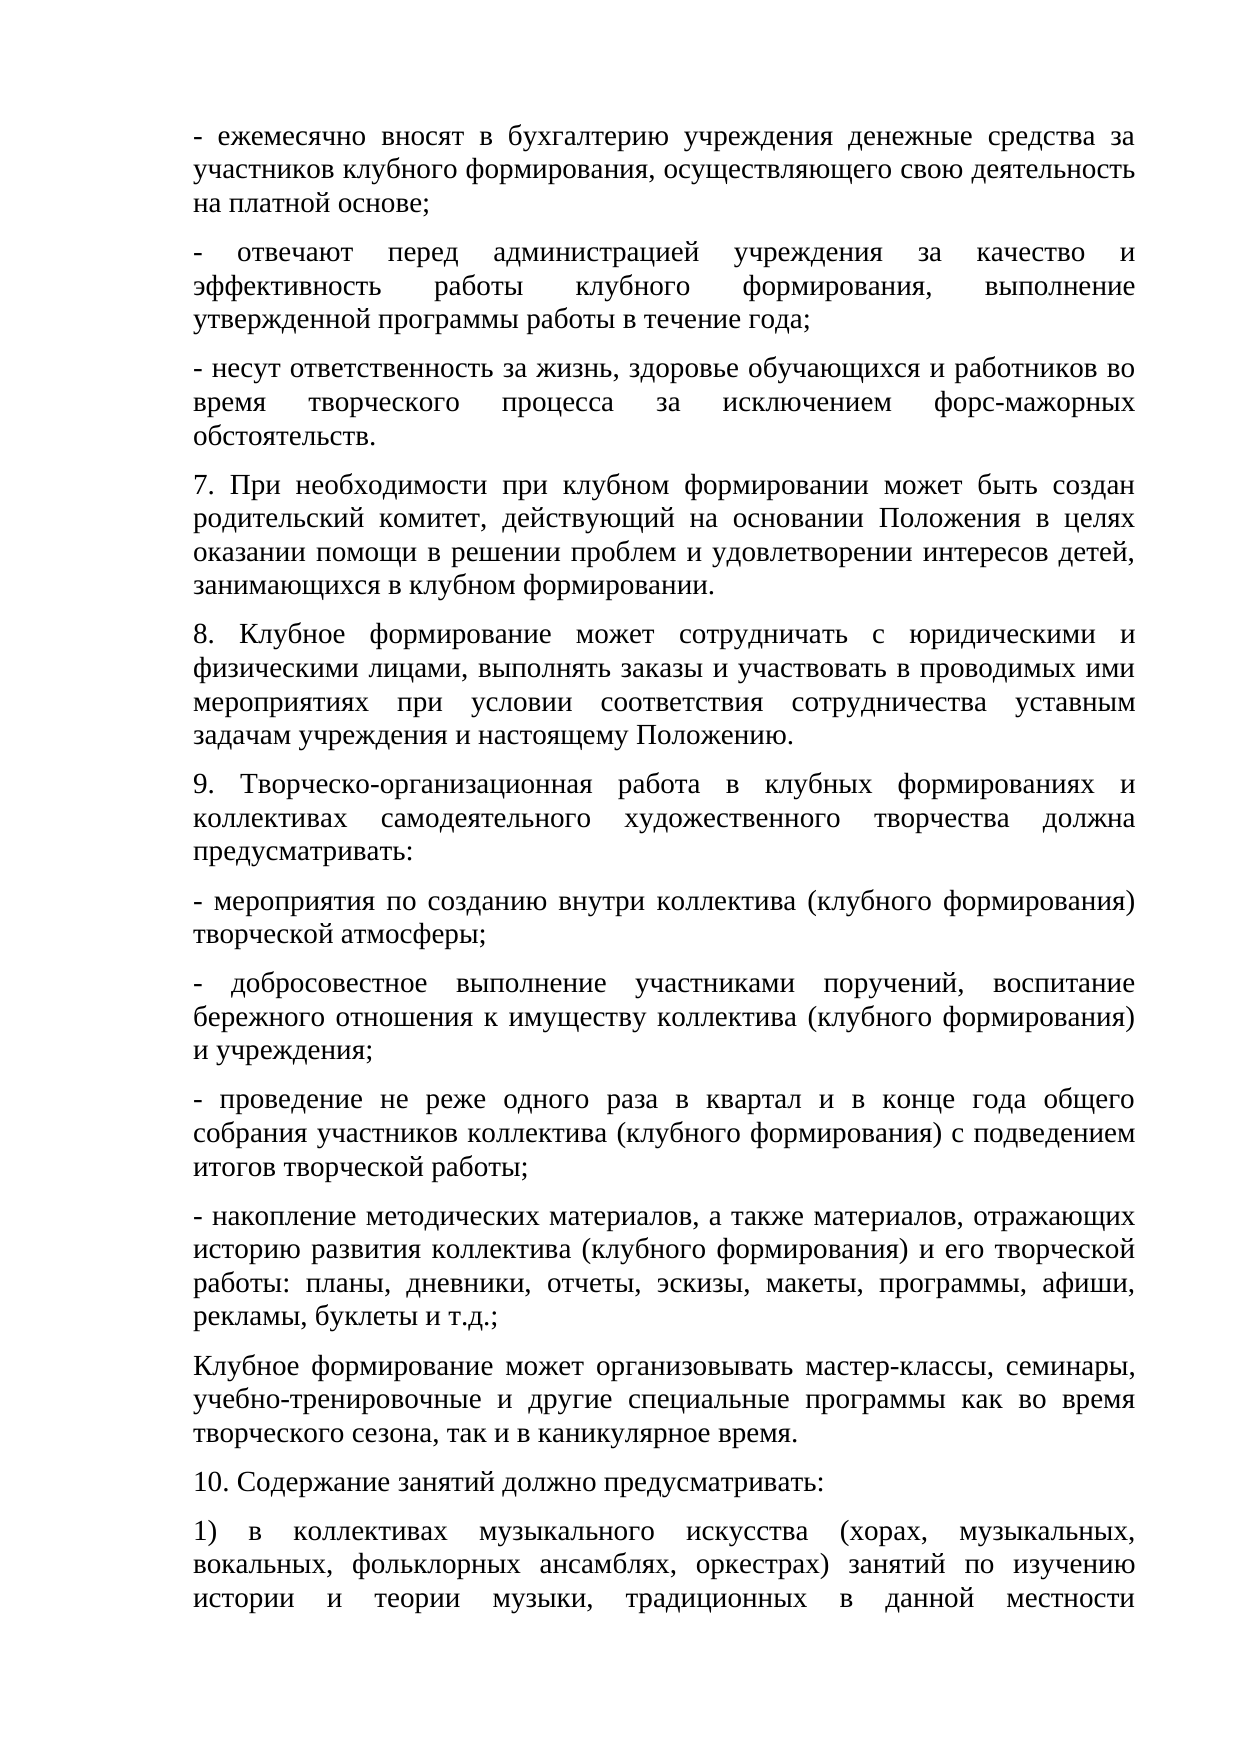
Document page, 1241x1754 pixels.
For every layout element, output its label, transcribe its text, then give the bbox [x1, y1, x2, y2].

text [193, 1513, 1136, 1614]
text - добросовестное выполнение участниками поручений, воспитание бережного отношения к имуществу коллектива (клубного формирования) и учреждения; [193, 965, 1136, 1066]
text - ежемесячно вносят в бухгалтерию учреждения денежные средства за участников клубного формирования, осуществляющего свою деятельность на платной основе; [193, 118, 1136, 219]
text 10. Содержание занятий должно предусматривать: [193, 1464, 1136, 1497]
text - мероприятия по созданию внутри коллектива (клубного формирования) творческой атмосферы; [193, 883, 1136, 950]
text - проведение не реже одного раза в квартал и в конце года общего собрания участников коллектива (клубного формирования) с подведением итогов творческой работы; [193, 1082, 1136, 1182]
text - накопление методических материалов, а также материалов, отражающих историю развития коллектива (клубного формирования) и его творческой работы: планы, дневники, отчеты, эскизы, макеты, программы, афиши, рекламы, буклеты и т.д.; [193, 1198, 1136, 1332]
text Клубное формирование может организовывать мастер-классы, семинары, учебно-тренировочные и другие специальные программы как во время творческого сезона, так и в каникулярное время. [193, 1348, 1136, 1448]
text 7. При необходимости при клубном формировании может быть создан родительский комитет, действующий на основании Положения в целях оказании помощи в решении проблем и удовлетворении интересов детей, занимающихся в клубном формировании. [193, 467, 1136, 601]
text - отвечают перед администрацией учреждения за качество и эффективность работы клубного формирования, выполнение утвержденной программы работы в течение года; [193, 234, 1136, 335]
text - несут ответственность за жизнь, здоровье обучающихся и работников во время творческого процесса за исключением форс-мажорных обстоятельств. [193, 351, 1136, 451]
text 8. Клубное формирование может сотрудничать с юридическими и физическими лицами, выполнять заказы и участвовать в проводимых ими мероприятиях при условии соответствия сотрудничества уставным задачам учреждения и настоящему Положению. [193, 617, 1136, 751]
text 9. Творческо-организационная работа в клубных формированиях и коллективах самодеятельного художественного творчества должна предусматривать: [193, 766, 1136, 867]
